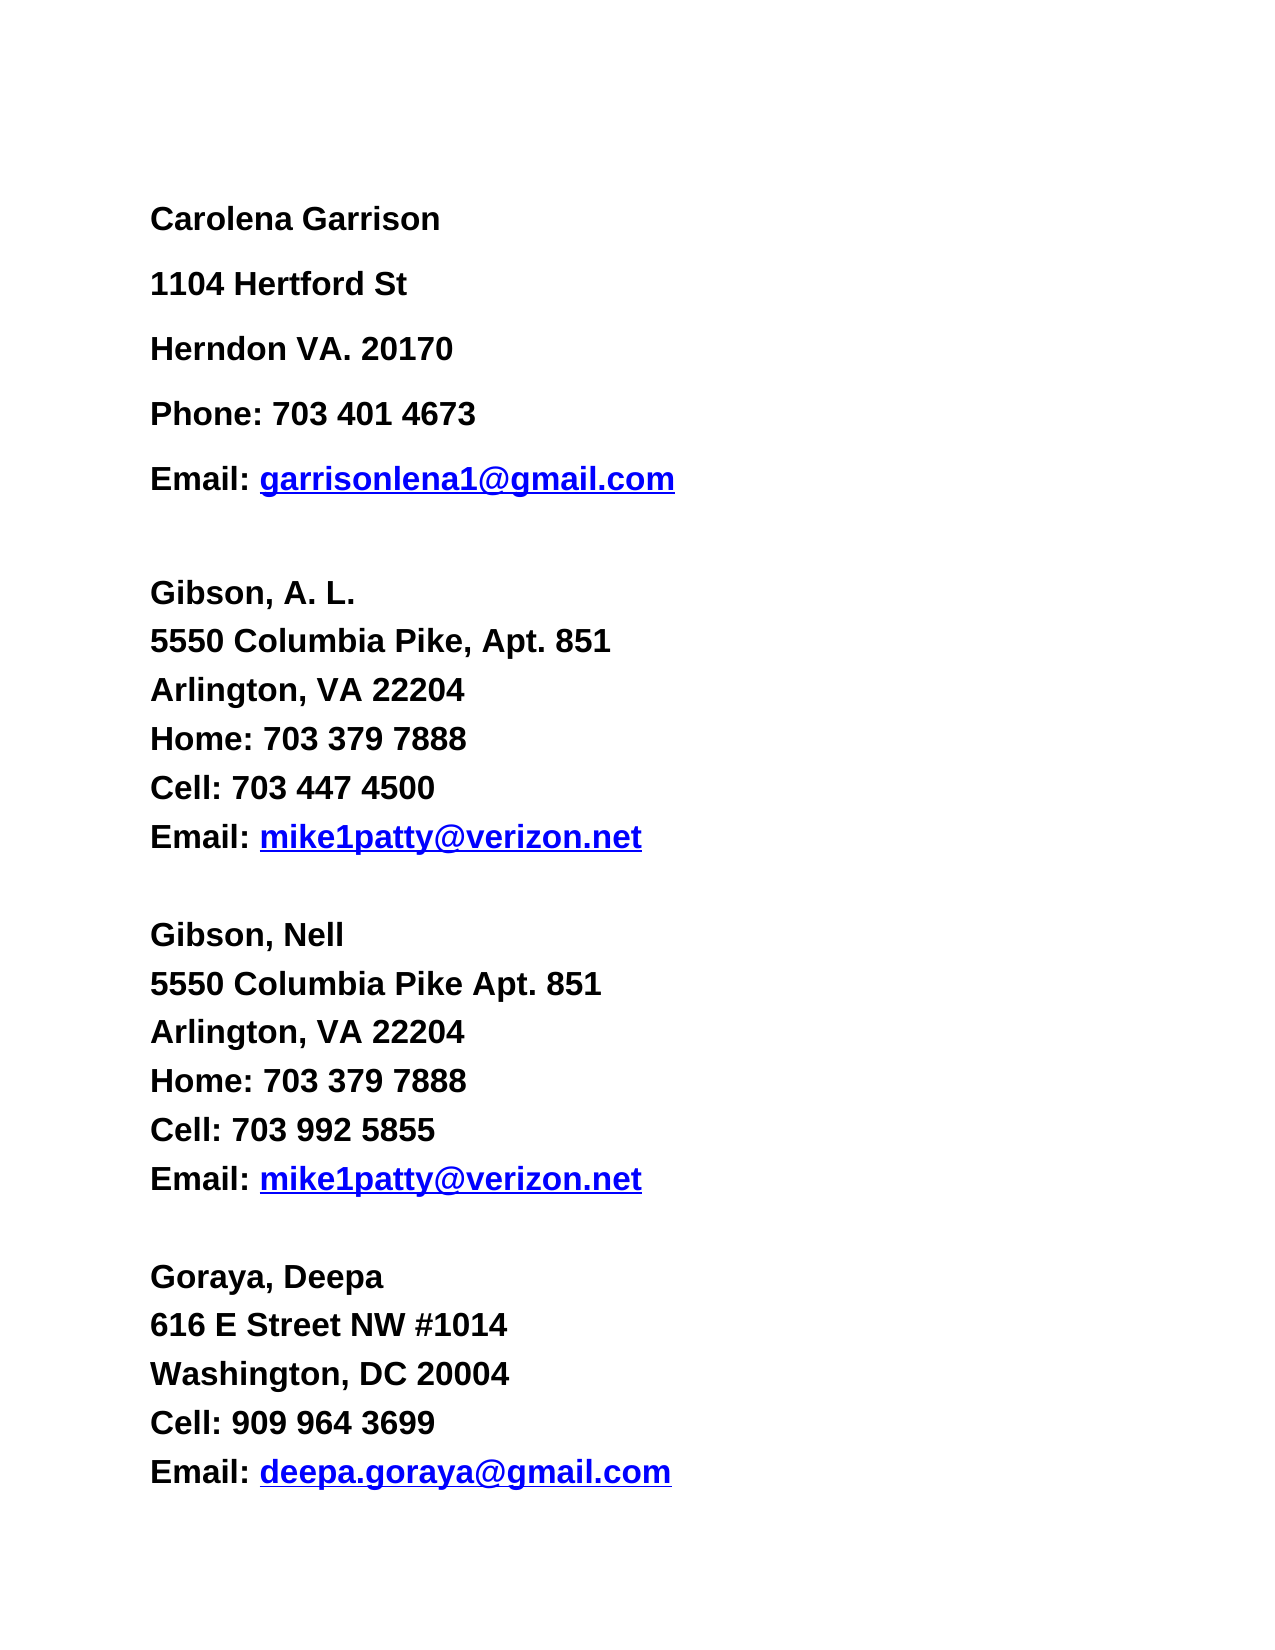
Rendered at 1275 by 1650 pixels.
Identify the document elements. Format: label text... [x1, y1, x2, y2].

text Arlington, VA 22204 [150, 670, 1125, 709]
text Goraya, Deepa [150, 1257, 1125, 1295]
text Email: deepa.goraya@gmail.com [150, 1452, 1125, 1491]
text Washington, DC 20004 [150, 1354, 1125, 1393]
text Cell: 909 964 3699 [150, 1403, 1125, 1442]
text Cell: 703 447 4500 [150, 768, 1125, 807]
text Home: 703 379 7888 [150, 1061, 1125, 1100]
text Email: mike1patty@verizon.net [150, 817, 1125, 855]
text Gibson, Nell [150, 915, 1125, 953]
text 616 E Street NW #1014 [150, 1306, 1125, 1344]
text Email: garrisonlena1@gmail.com [150, 459, 1125, 497]
text Cell: 703 992 5855 [150, 1110, 1125, 1148]
text 1104 Hertford St [150, 264, 1125, 302]
text Home: 703 379 7888 [150, 719, 1125, 758]
text Phone: 703 401 4673 [150, 394, 1125, 432]
text Carolena Garrison [150, 199, 1125, 237]
text Email: mike1patty@verizon.net [150, 1159, 1125, 1197]
text Gibson, A. L. [150, 573, 1125, 611]
text 5550 Columbia Pike, Apt. 851 [150, 622, 1125, 660]
text Herndon VA. 20170 [150, 329, 1125, 367]
text 5550 Columbia Pike Apt. 851 [150, 963, 1125, 1002]
text Arlington, VA 22204 [150, 1012, 1125, 1051]
